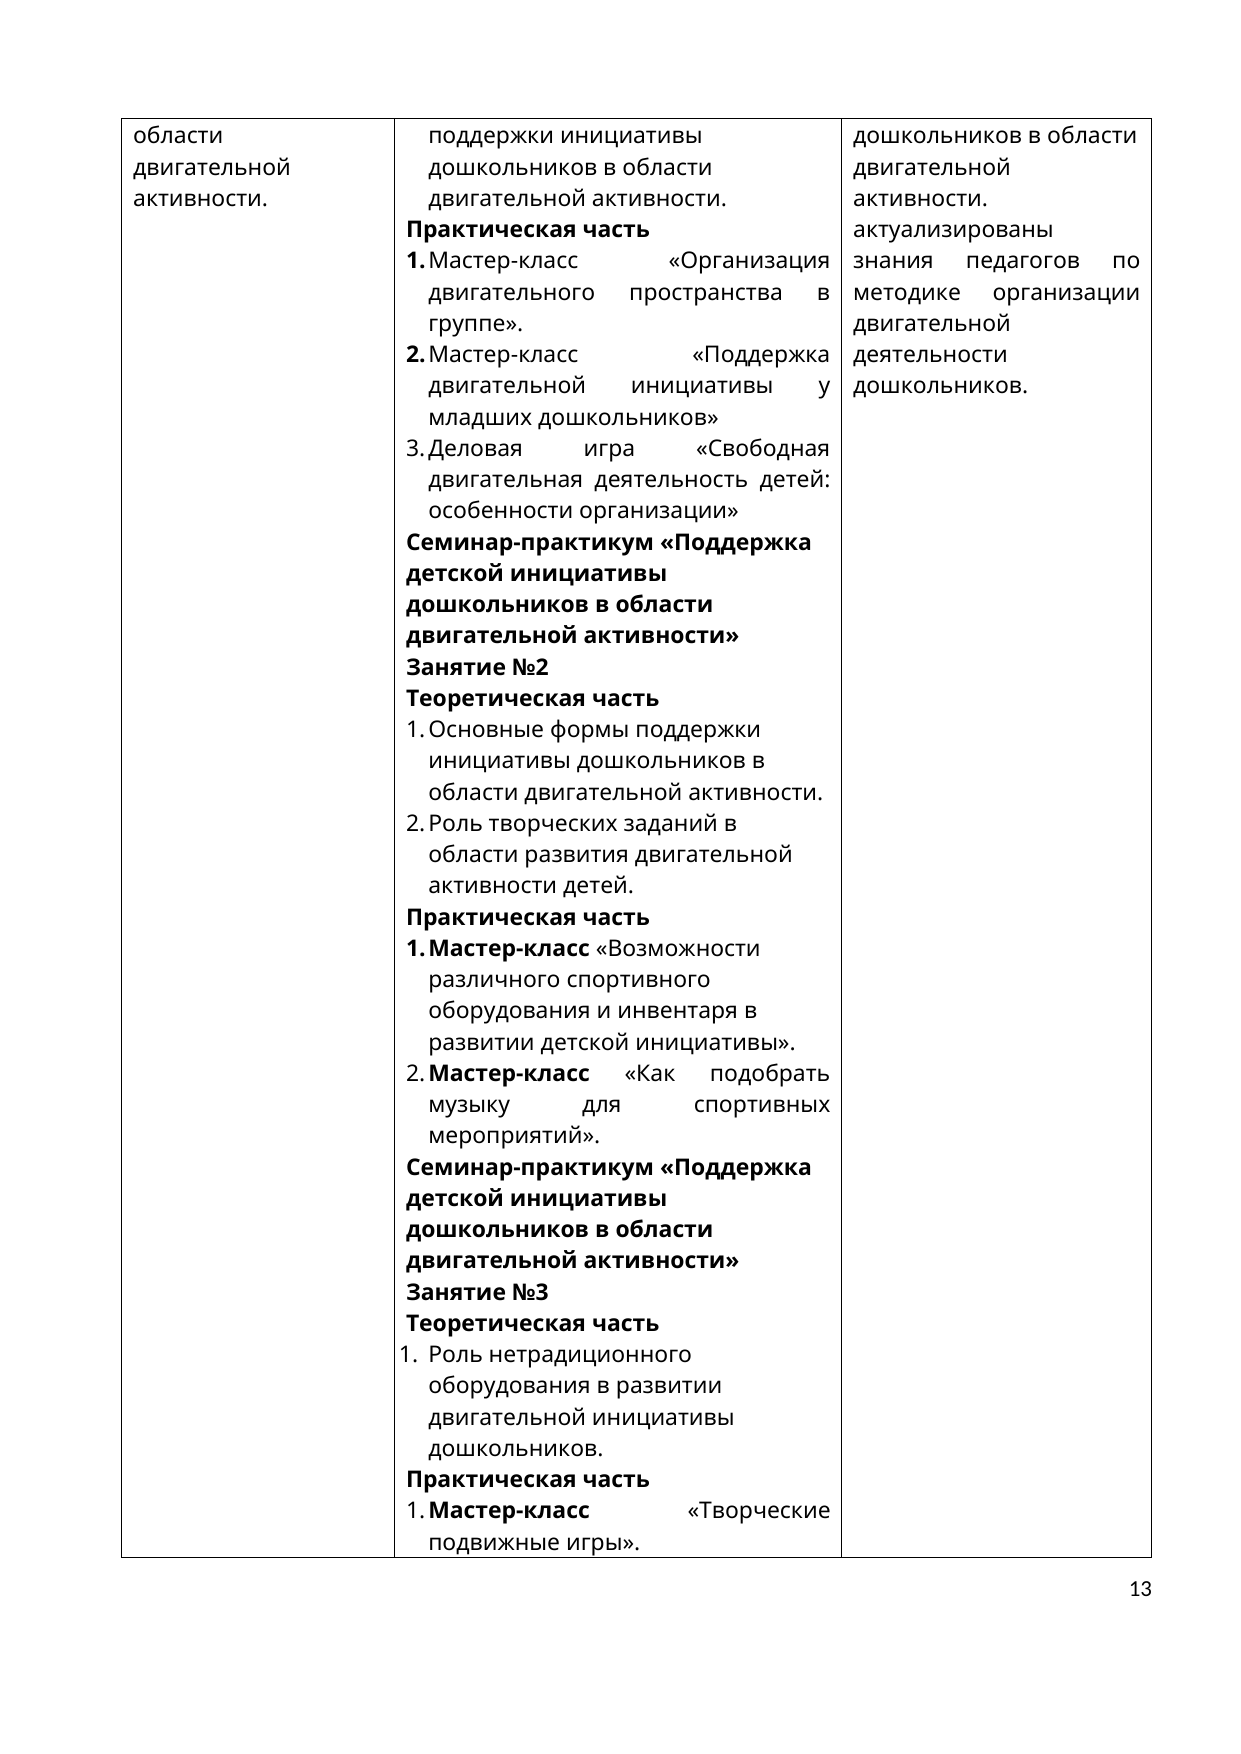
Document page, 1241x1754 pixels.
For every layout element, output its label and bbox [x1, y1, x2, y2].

table_cell [122, 119, 394, 1557]
table_cell [395, 119, 841, 1557]
table_cell [842, 119, 1151, 1557]
